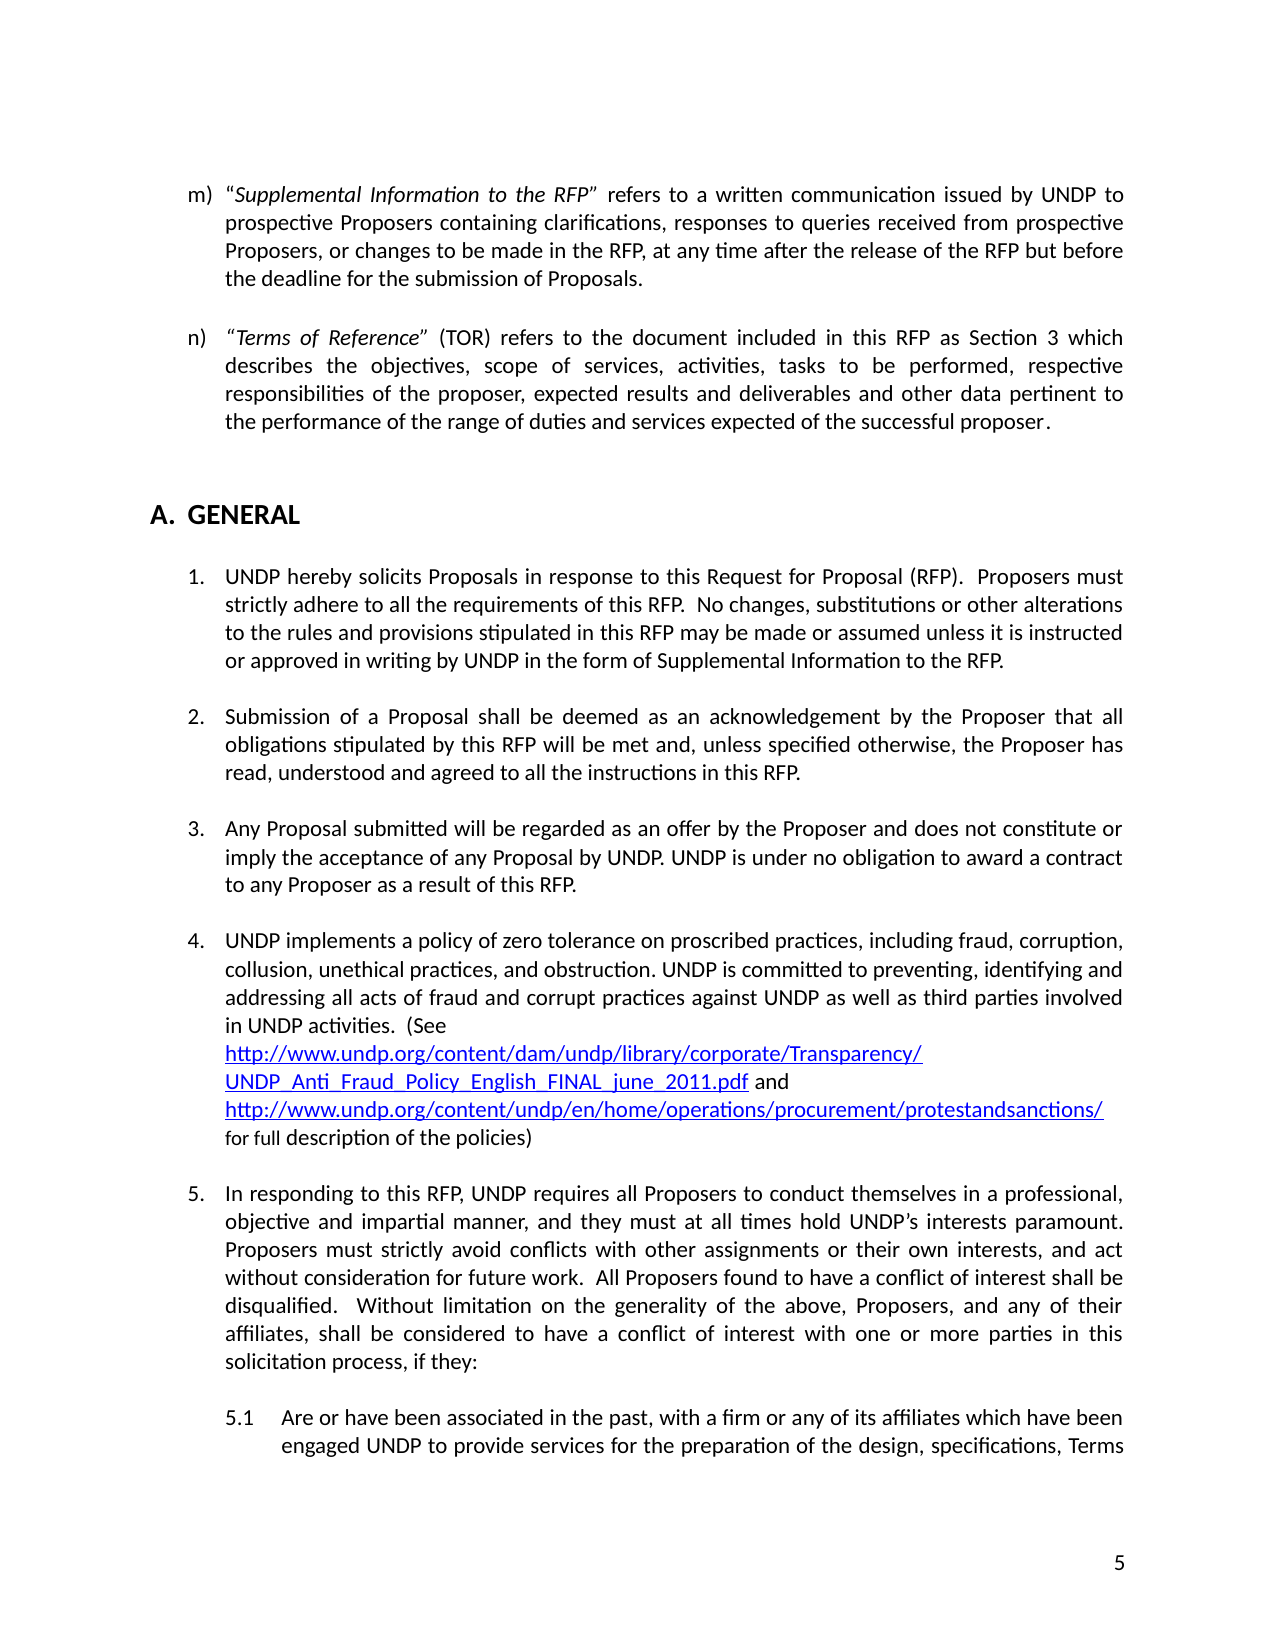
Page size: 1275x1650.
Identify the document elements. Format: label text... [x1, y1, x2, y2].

list UNDP hereby solicits Proposals in response to this Request for Proposal (RFP). Proposers must strictly adhere to all the requirements of this RFP. No changes, substitutions or other alterations to the rules and provisions stipulated in this RFP may be made or assumed unless it is instructed or approved in writing by UNDP in the form of Supplemental Information to the RFP. [187, 562, 1125, 674]
text 5. In responding to this RFP, UNDP requires all Proposers to conduct themselves in a professional, objective and impartial manner, and they must at all times hold UNDP’s interests paramount. Proposers must strictly avoid conflicts with other assignments or their own interests, and act without consideration for future work. All Proposers found to have a conflict of interest shall be disqualified. Without limitation on the generality of the above, Proposers, and any of their affiliates, shall be considered to have a conflict of interest with one or more parties in this solicitation process, if they: [187, 1179, 1125, 1375]
text 2. Submission of a Proposal shall be deemed as an acknowledgement by the Proposer that all obligations stipulated by this RFP will be met and, unless specified otherwise, the Proposer has read, understood and agreed to all the instructions in this RFP. [187, 702, 1125, 787]
list “Supplemental Information to the RFP” refers to a written communication issued by UNDP to prospective Proposers containing clarifications, responses to queries received from prospective Proposers, or changes to be made in the RFP, at any time after the release of the RFP but before the deadline for the submission of Proposals. [187, 181, 1125, 293]
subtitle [225, 1403, 1125, 1459]
list http://www.undp.org/content/dam/undp/library/corporate/Transparency/UNDP_Anti_Fraud_Policy_English_FINAL_june_2011.pdf and http://www.undp.org/content/undp/en/home/operations/procurement/protestandsanctions/ for full description of the policies) [225, 1039, 1125, 1151]
text 3. Any Proposal submitted will be regarded as an offer by the Proposer and does not constitute or imply the acceptance of any Proposal by UNDP. UNDP is under no obligation to award a contract to any Proposer as a result of this RFP. [187, 814, 1125, 899]
list GENERAL [150, 496, 1125, 532]
list 4. UNDP implements a policy of zero tolerance on proscribed practices, including fraud, corruption, collusion, unethical practices, and obstruction. UNDP is committed to preventing, identifying and addressing all acts of fraud and corrupt practices against UNDP as well as third parties involved in UNDP activities. (See [187, 927, 1125, 1039]
list “Terms of Reference” (TOR) refers to the document included in this RFP as Section 3 which describes the objectives, scope of services, activities, tasks to be performed, respective responsibilities of the proposer, expected results and deliverables and other data pertinent to the performance of the range of duties and services expected of the successful proposer. [187, 323, 1125, 435]
